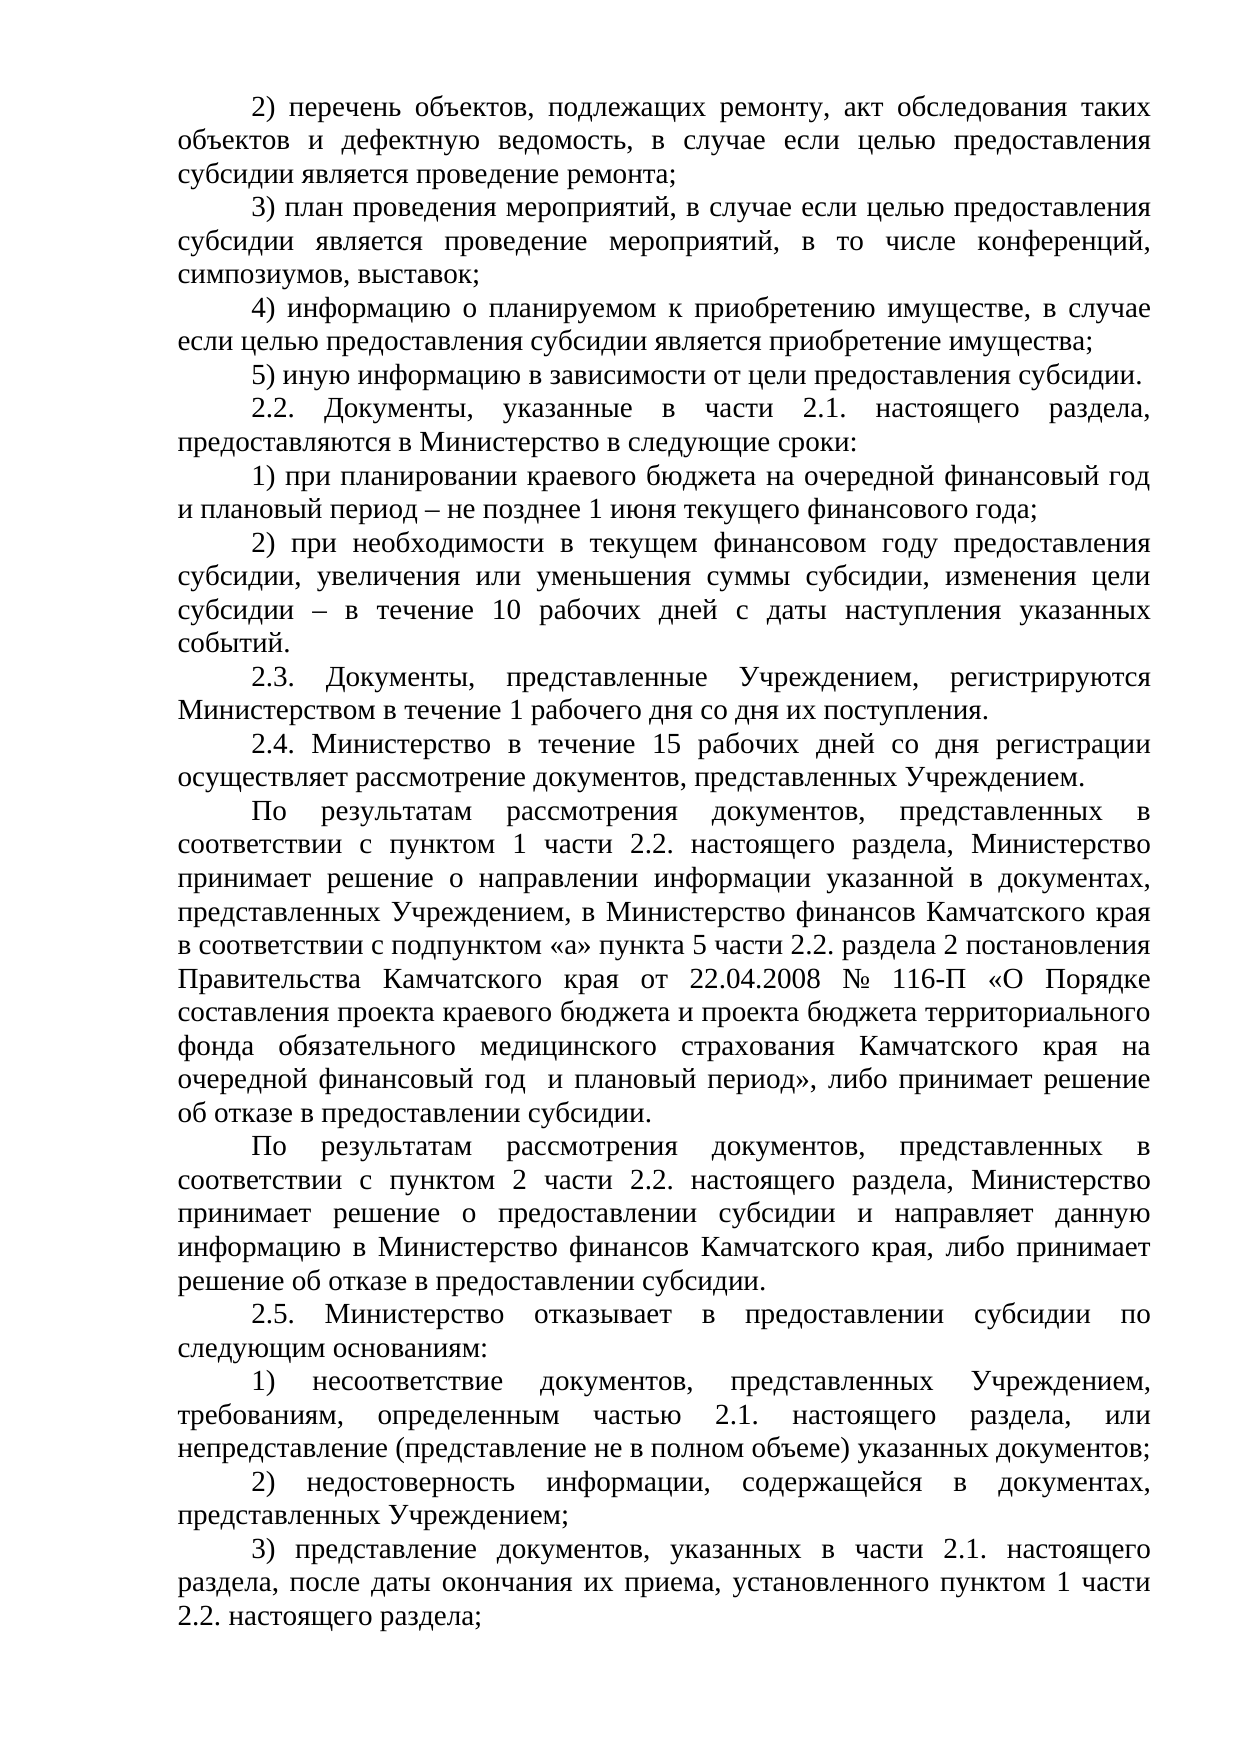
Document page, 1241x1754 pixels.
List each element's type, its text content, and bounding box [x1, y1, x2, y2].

text 2.5. Министерство отказывает в предоставлении субсидии по следующим основаниям: [177, 1296, 1152, 1363]
text 2.4. Министерство в течение 15 рабочих дней со дня регистрации осуществляет рассмотрение документов, представленных Учреждением. [177, 726, 1152, 793]
text 4) информацию о планируемом к приобретению имуществе, в случае если целью предоставления субсидии является приобретение имущества; [177, 290, 1152, 357]
text 3) план проведения мероприятий, в случае если целью предоставления субсидии является проведение мероприятий, в то числе конференций, симпозиумов, выставок; [177, 189, 1152, 290]
text По результатам рассмотрения документов, представленных в соответствии с пунктом 2 части 2.2. настоящего раздела, Министерство принимает решение о предоставлении субсидии и направляет данную информацию в Министерство финансов Камчатского края, либо принимает решение об отказе в предоставлении субсидии. [177, 1128, 1152, 1296]
text 2) при необходимости в текущем финансовом году предоставления субсидии, увеличения или уменьшения суммы субсидии, изменения цели субсидии – в течение 10 рабочих дней с даты наступления указанных событий. [177, 525, 1152, 659]
text 5) иную информацию в зависимости от цели предоставления субсидии. [177, 357, 1152, 391]
text 2.3. Документы, представленные Учреждением, регистрируются Министерством в течение 1 рабочего дня со дня их поступления. [177, 659, 1152, 726]
text 2) перечень объектов, подлежащих ремонту, акт обследования таких объектов и дефектную ведомость, в случае если целью предоставления субсидии является проведение ремонта; [177, 89, 1152, 189]
text 2.2. Документы, указанные в части 2.1. настоящего раздела, предоставляются в Министерство в следующие сроки: [177, 391, 1152, 458]
text 3) представление документов, указанных в части 2.1. настоящего раздела, после даты окончания их приема, установленного пунктом 1 части 2.2. настоящего раздела; [177, 1531, 1152, 1632]
text 1) несоответствие документов, представленных Учреждением, требованиям, определенным частью 2.1. настоящего раздела, или непредставление (представление не в полном объеме) указанных документов; [177, 1363, 1152, 1464]
text 2) недостоверность информации, содержащейся в документах, представленных Учреждением; [177, 1464, 1152, 1531]
text По результатам рассмотрения документов, представленных в соответствии с пунктом 1 части 2.2. настоящего раздела, Министерство принимает решение о направлении информации указанной в документах, представленных Учреждением, в Министерство финансов Камчатского края в соответствии с подпунктом «а» пункта 5 части 2.2. раздела 2 постановления Правительства Камчатского края от 22.04.2008 № 116-П «О Порядке составления проекта краевого бюджета и проекта бюджета территориального фонда обязательного медицинского страхования Камчатского края на очередной финансовый год и плановый период», либо принимает решение об отказе в предоставлении субсидии. [177, 793, 1152, 1128]
text 1) при планировании краевого бюджета на очередной финансовый год и плановый период – не позднее 1 июня текущего финансового года; [177, 458, 1152, 525]
